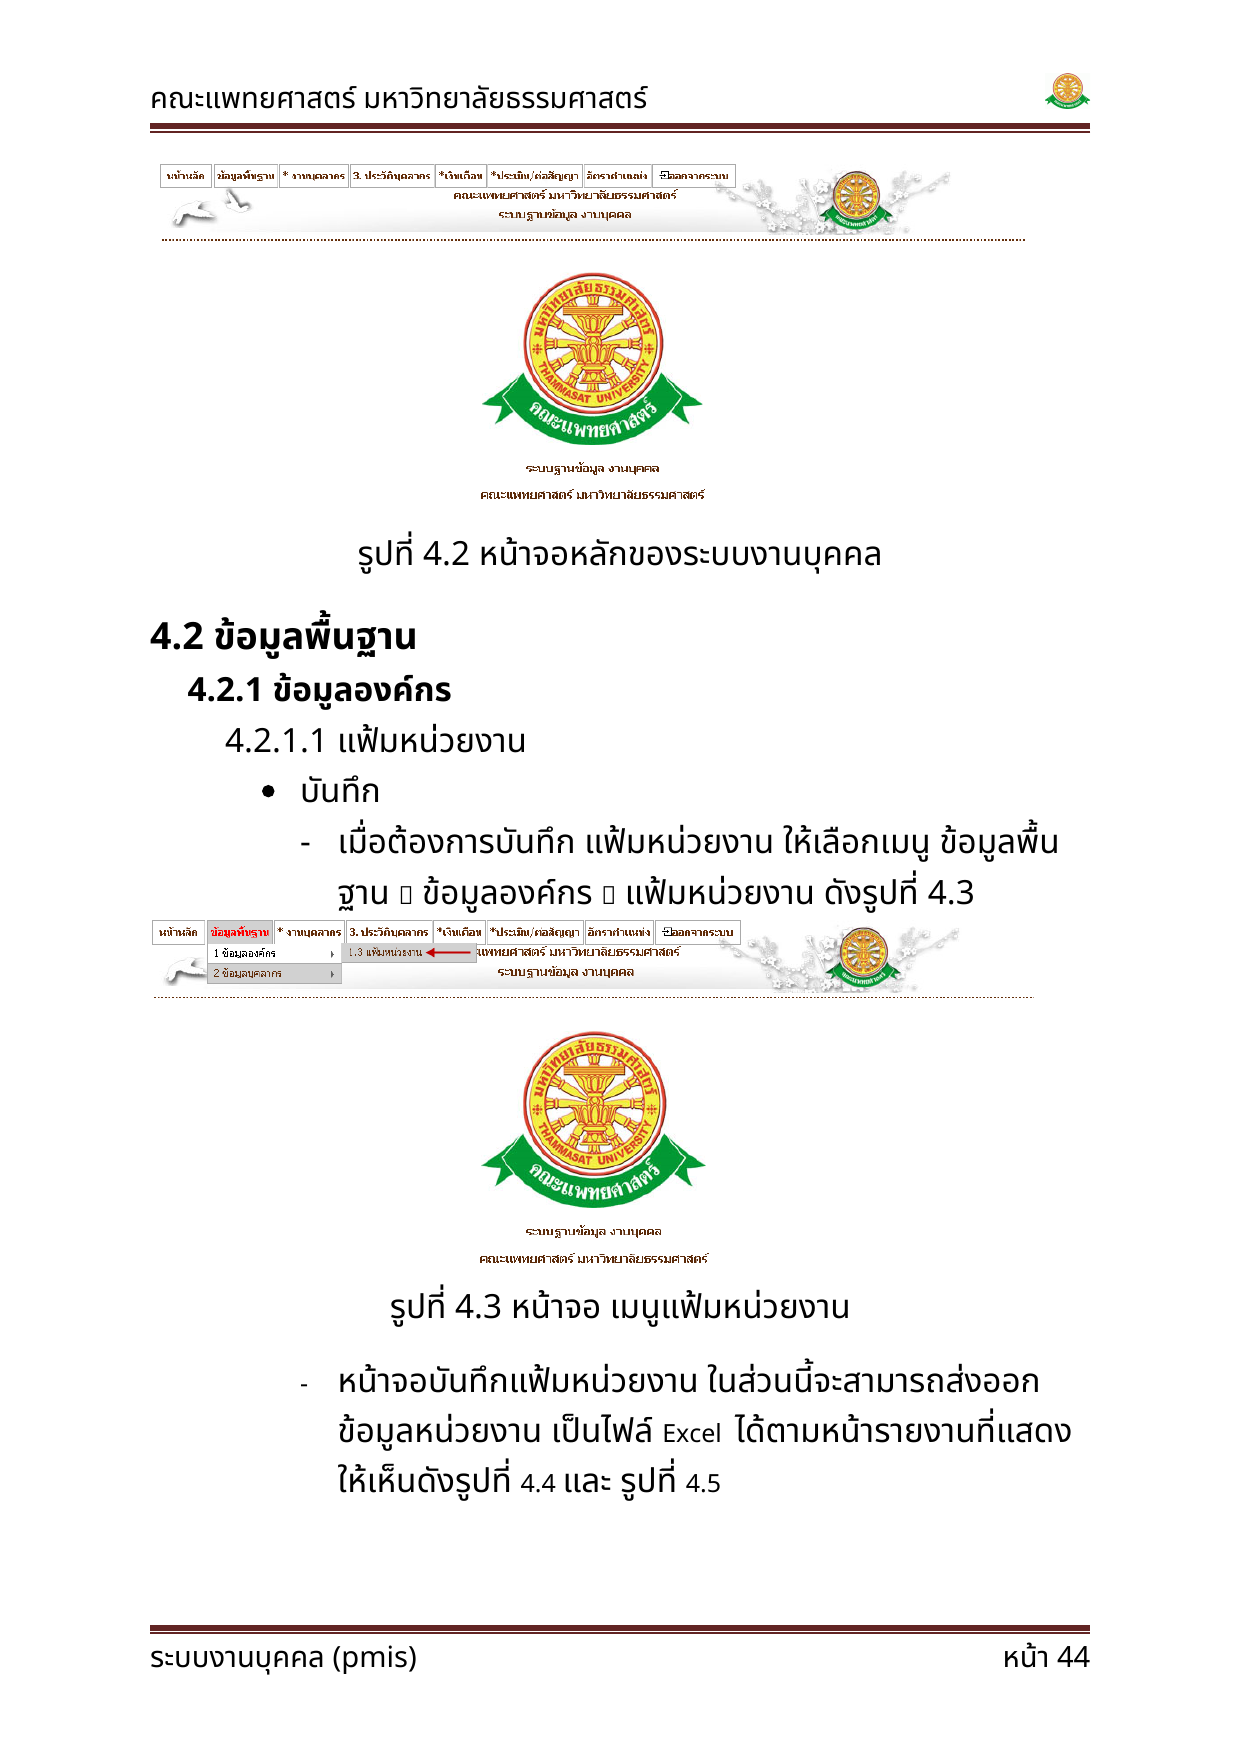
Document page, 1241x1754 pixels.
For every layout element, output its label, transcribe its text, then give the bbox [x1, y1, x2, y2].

picture [150, 163, 1034, 531]
text รูปที่ 4.3 หน้าจอ เมนูแฟ้มหน่วยงาน [150, 1283, 1090, 1334]
text 4.2 ข้อมูลพื้นฐาน [150, 609, 1090, 666]
picture [1045, 73, 1091, 109]
list บันทึก [262, 767, 1090, 818]
list เมื่อต้องการบันทึก แฟ้มหน่วยงาน ให้เลือกเมนู ข้อมูลพื้นฐาน ข้อมูลองค์กร แฟ้มหน่วยงาน ดังรูปที่ 4.3 [300, 818, 1090, 919]
picture [150, 919, 1034, 1284]
text 4.2.1 ข้อมูลองค์กร [187, 666, 1090, 717]
list หน้าจอบันทึกแฟ้มหน่วยงาน ในส่วนนี้จะสามารถส่งออกข้อมูลหน่วยงาน เป็นไฟล์ Excel ได้ตามหน้ารายงานที่แสดงให้เห็นดังรูปที่ 4.4 และ รูปที่ 4.5 [300, 1357, 1090, 1508]
text 4.2.1.1 แฟ้มหน่วยงาน [187, 717, 1090, 767]
text รูปที่ 4.2 หน้าจอหลักของระบบงานบุคคล [150, 530, 1090, 581]
